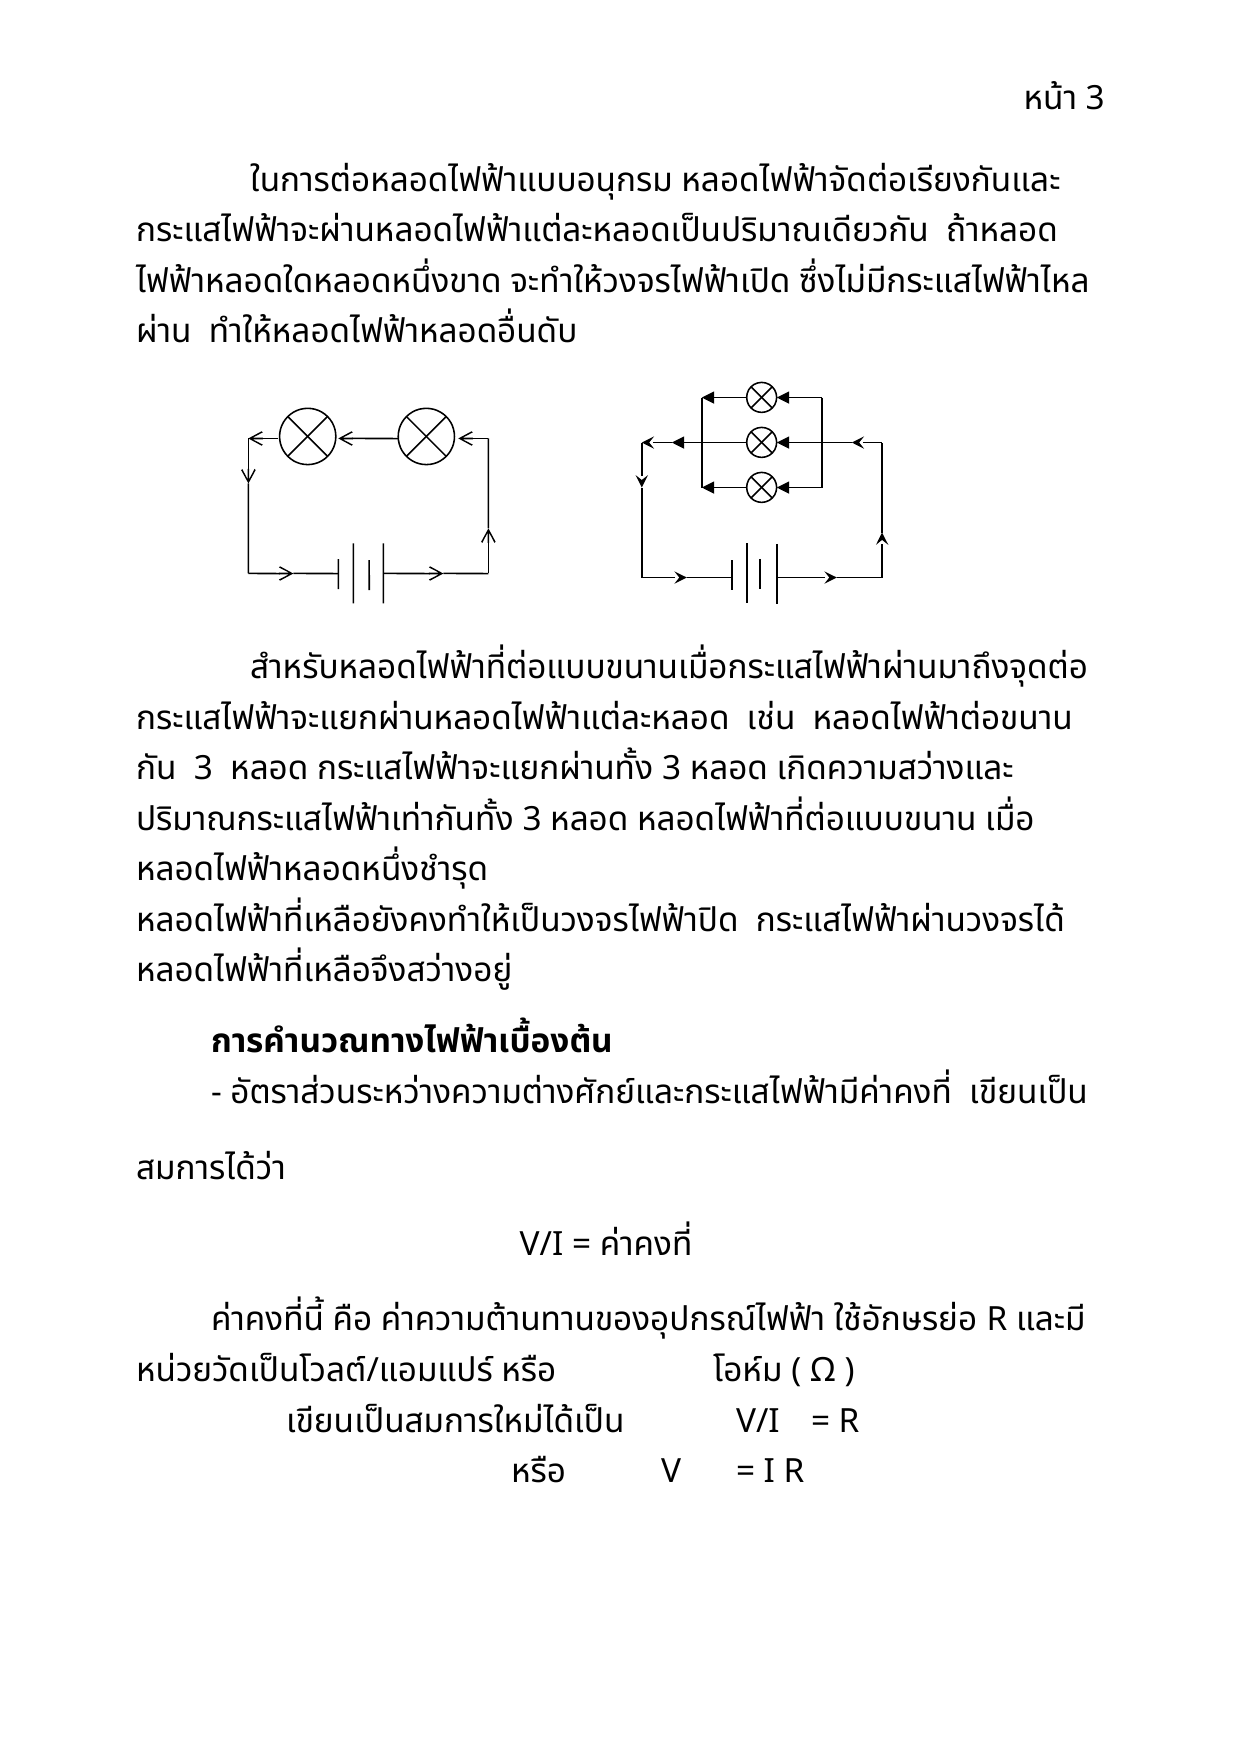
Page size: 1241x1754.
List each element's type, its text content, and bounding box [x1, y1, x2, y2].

text สำหรับหลอดไฟฟ้าที่ต่อแบบขนานเมื่อกระแสไฟฟ้าผ่านมาถึงจุดต่อ กระแสไฟฟ้าจะแยกผ่านหลอดไฟฟ้าแต่ละหลอด เช่น หลอดไฟฟ้าต่อขนานกัน 3 หลอด กระแสไฟฟ้าจะแยกผ่านทั้ง 3 หลอด เกิดความสว่างและปริมาณกระแสไฟฟ้าเท่ากันทั้ง 3 หลอด หลอดไฟฟ้าที่ต่อแบบขนาน เมื่อหลอดไฟฟ้าหลอดหนึ่งชำรุด หลอดไฟฟ้าที่เหลือยังคงทำให้เป็นวงจรไฟฟ้าปิด กระแสไฟฟ้าผ่านวงจรได้ หลอดไฟฟ้าที่เหลือจึงสว่างอยู่ [136, 643, 1104, 997]
text การคำนวณทางไฟฟ้าเบื้องต้น [136, 1017, 1104, 1068]
text ค่าคงที่นี้ คือ ค่าความต้านทานของอุปกรณ์ไฟฟ้า ใช้อักษรย่อ R และมีหน่วยวัดเป็นโวลต์/แอมแปร์ หรือ โอห์ม ( Ω ) [136, 1295, 1104, 1396]
text หรือ V = I R [136, 1447, 1104, 1498]
text ในการต่อหลอดไฟฟ้าแบบอนุกรม หลอดไฟฟ้าจัดต่อเรียงกันและกระแสไฟฟ้าจะผ่านหลอดไฟฟ้าแต่ละหลอดเป็นปริมาณเดียวกัน ถ้าหลอดไฟฟ้าหลอดใดหลอดหนึ่งขาด จะทำให้วงจรไฟฟ้าเปิด ซึ่งไม่มีกระแสไฟฟ้าไหลผ่าน ทำให้หลอดไฟฟ้าหลอดอื่นดับ [136, 156, 1104, 357]
text เขียนเป็นสมการใหม่ได้เป็น V/I = R [136, 1396, 1104, 1447]
text - อัตราส่วนระหว่างความต่างศักย์และกระแสไฟฟ้ามีค่าคงที่ เขียนเป็นสมการได้ว่า [136, 1068, 1104, 1194]
text V/I = ค่าคงที่ [136, 1219, 1104, 1270]
